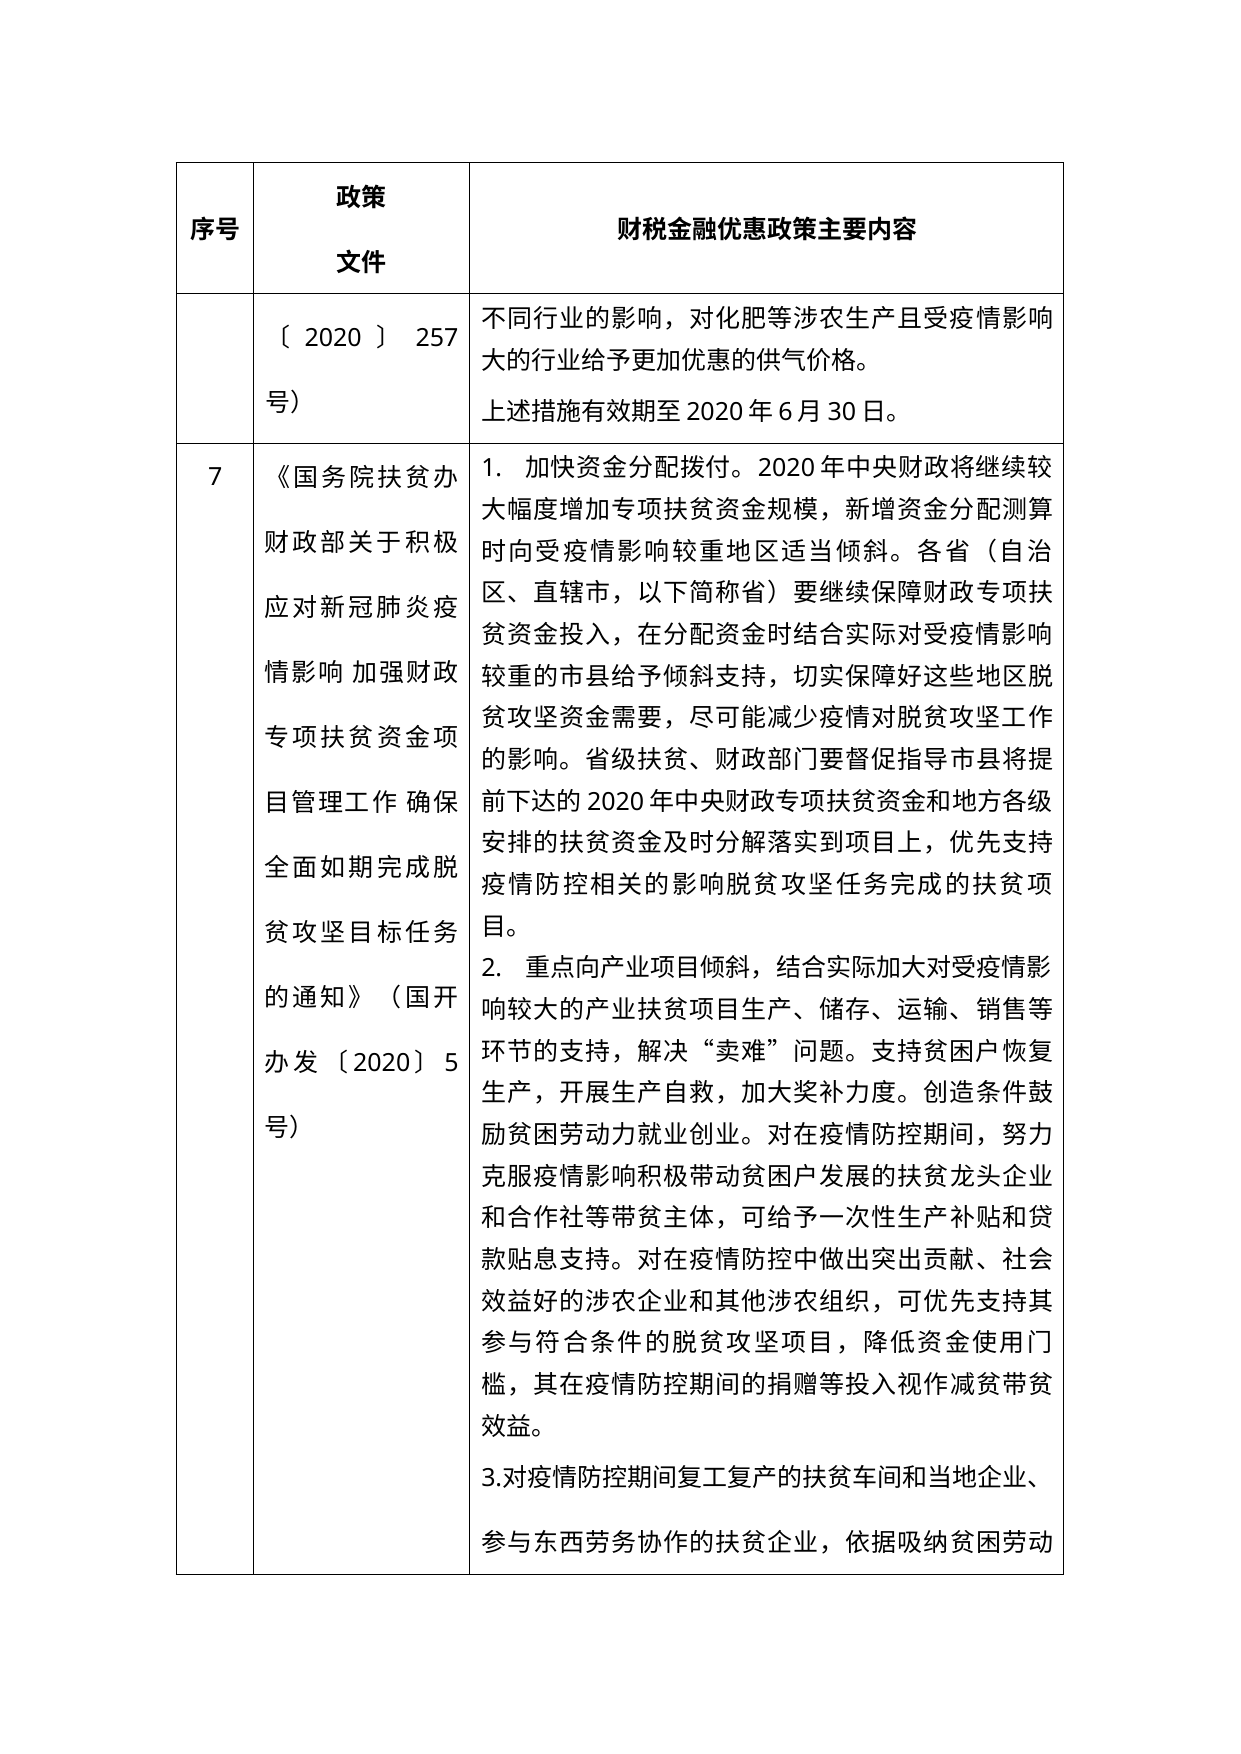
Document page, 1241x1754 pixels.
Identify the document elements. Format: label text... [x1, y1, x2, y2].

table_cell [470, 444, 1063, 1573]
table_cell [254, 294, 469, 442]
table_cell 6 [177, 294, 253, 442]
table_cell 7 [177, 444, 253, 1573]
table_header 政策 文件 [254, 163, 469, 293]
table_header 财税金融优惠政策主要内容 [470, 163, 1063, 293]
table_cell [254, 444, 469, 1573]
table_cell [470, 294, 1063, 442]
table_header 序号 [177, 163, 253, 293]
